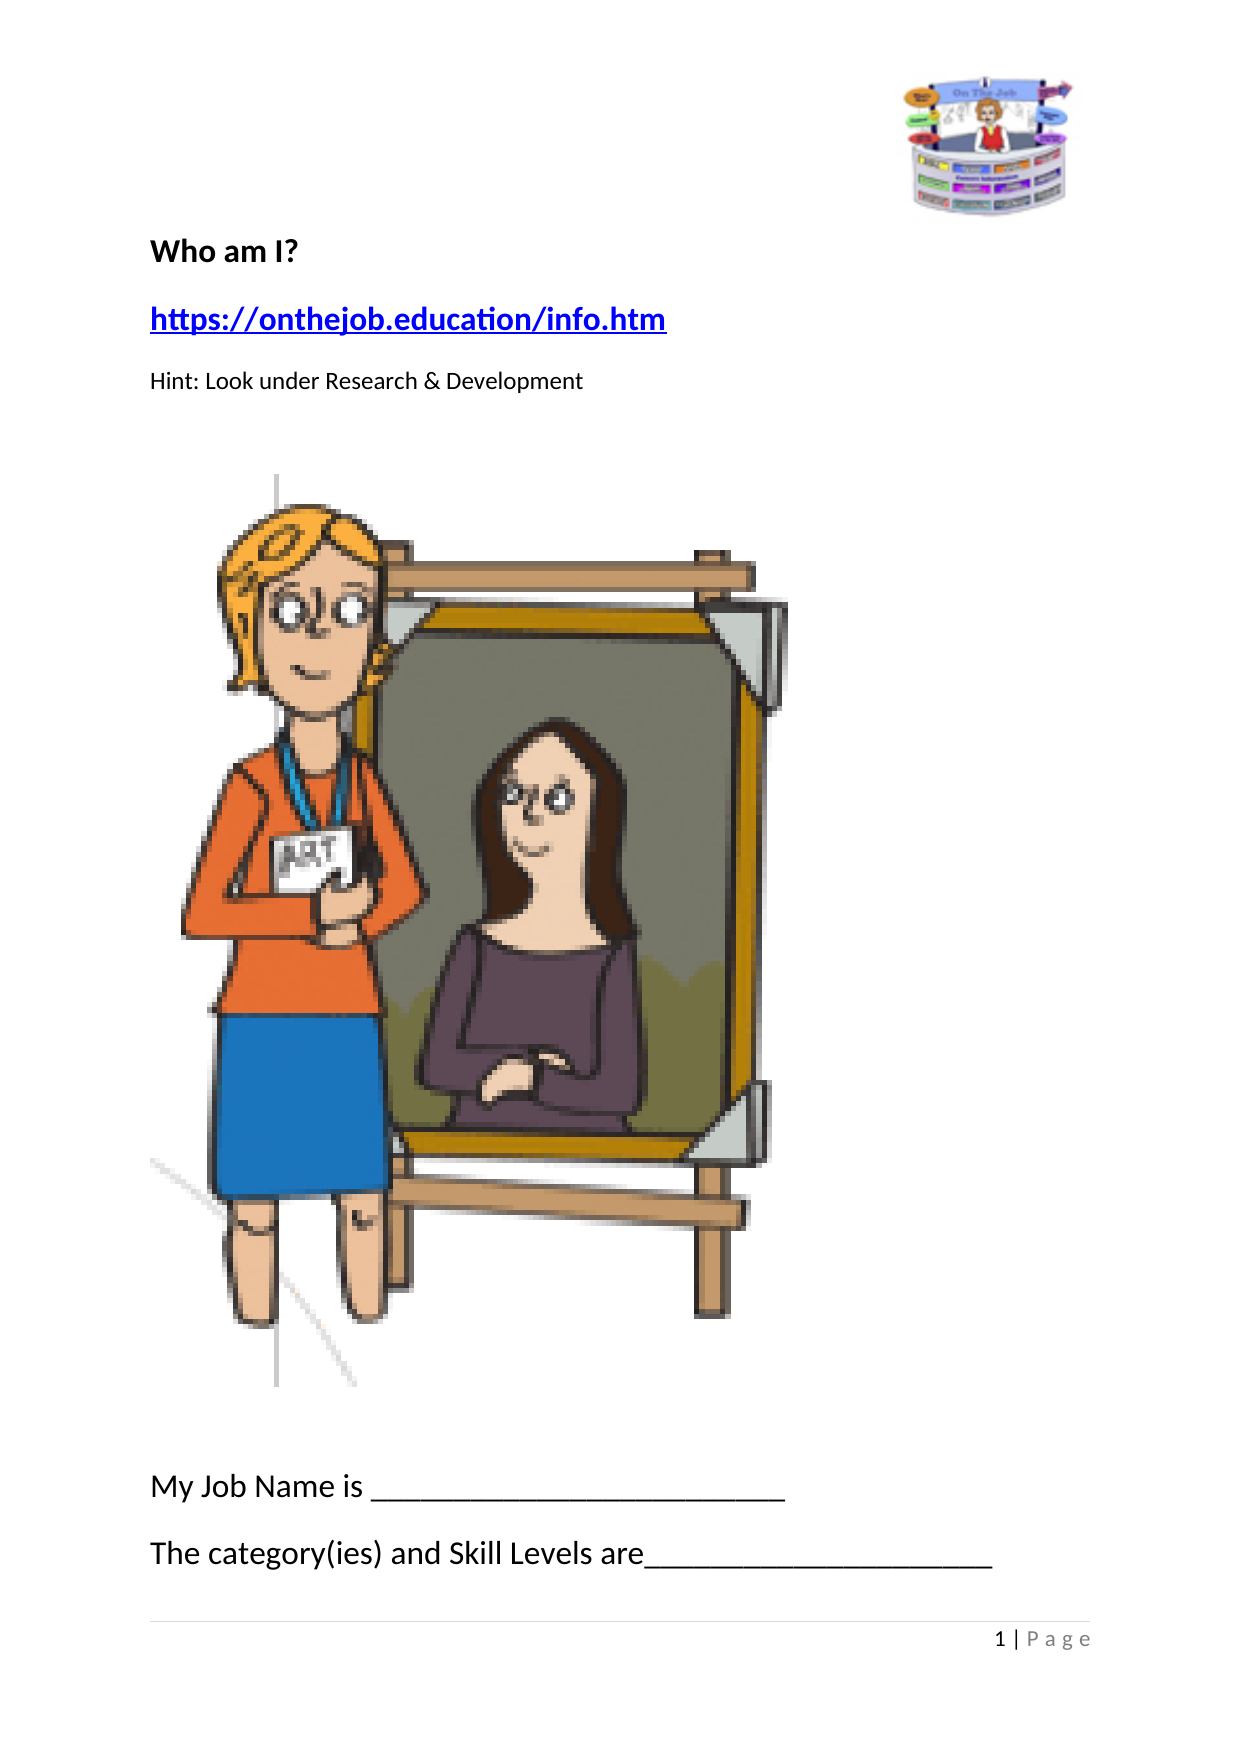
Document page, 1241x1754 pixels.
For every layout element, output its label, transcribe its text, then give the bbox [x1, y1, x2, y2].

picture [882, 73, 1091, 230]
picture [150, 474, 814, 1387]
text https://onthejob.education/info.htm [150, 298, 1090, 338]
text Who am I? [150, 230, 1090, 271]
text The category(ies) and Skill Levels are_____________________ [150, 1532, 1090, 1573]
text My Job Name is _________________________ [150, 1464, 1090, 1505]
text Hint: Look under Research & Development [150, 365, 1090, 396]
